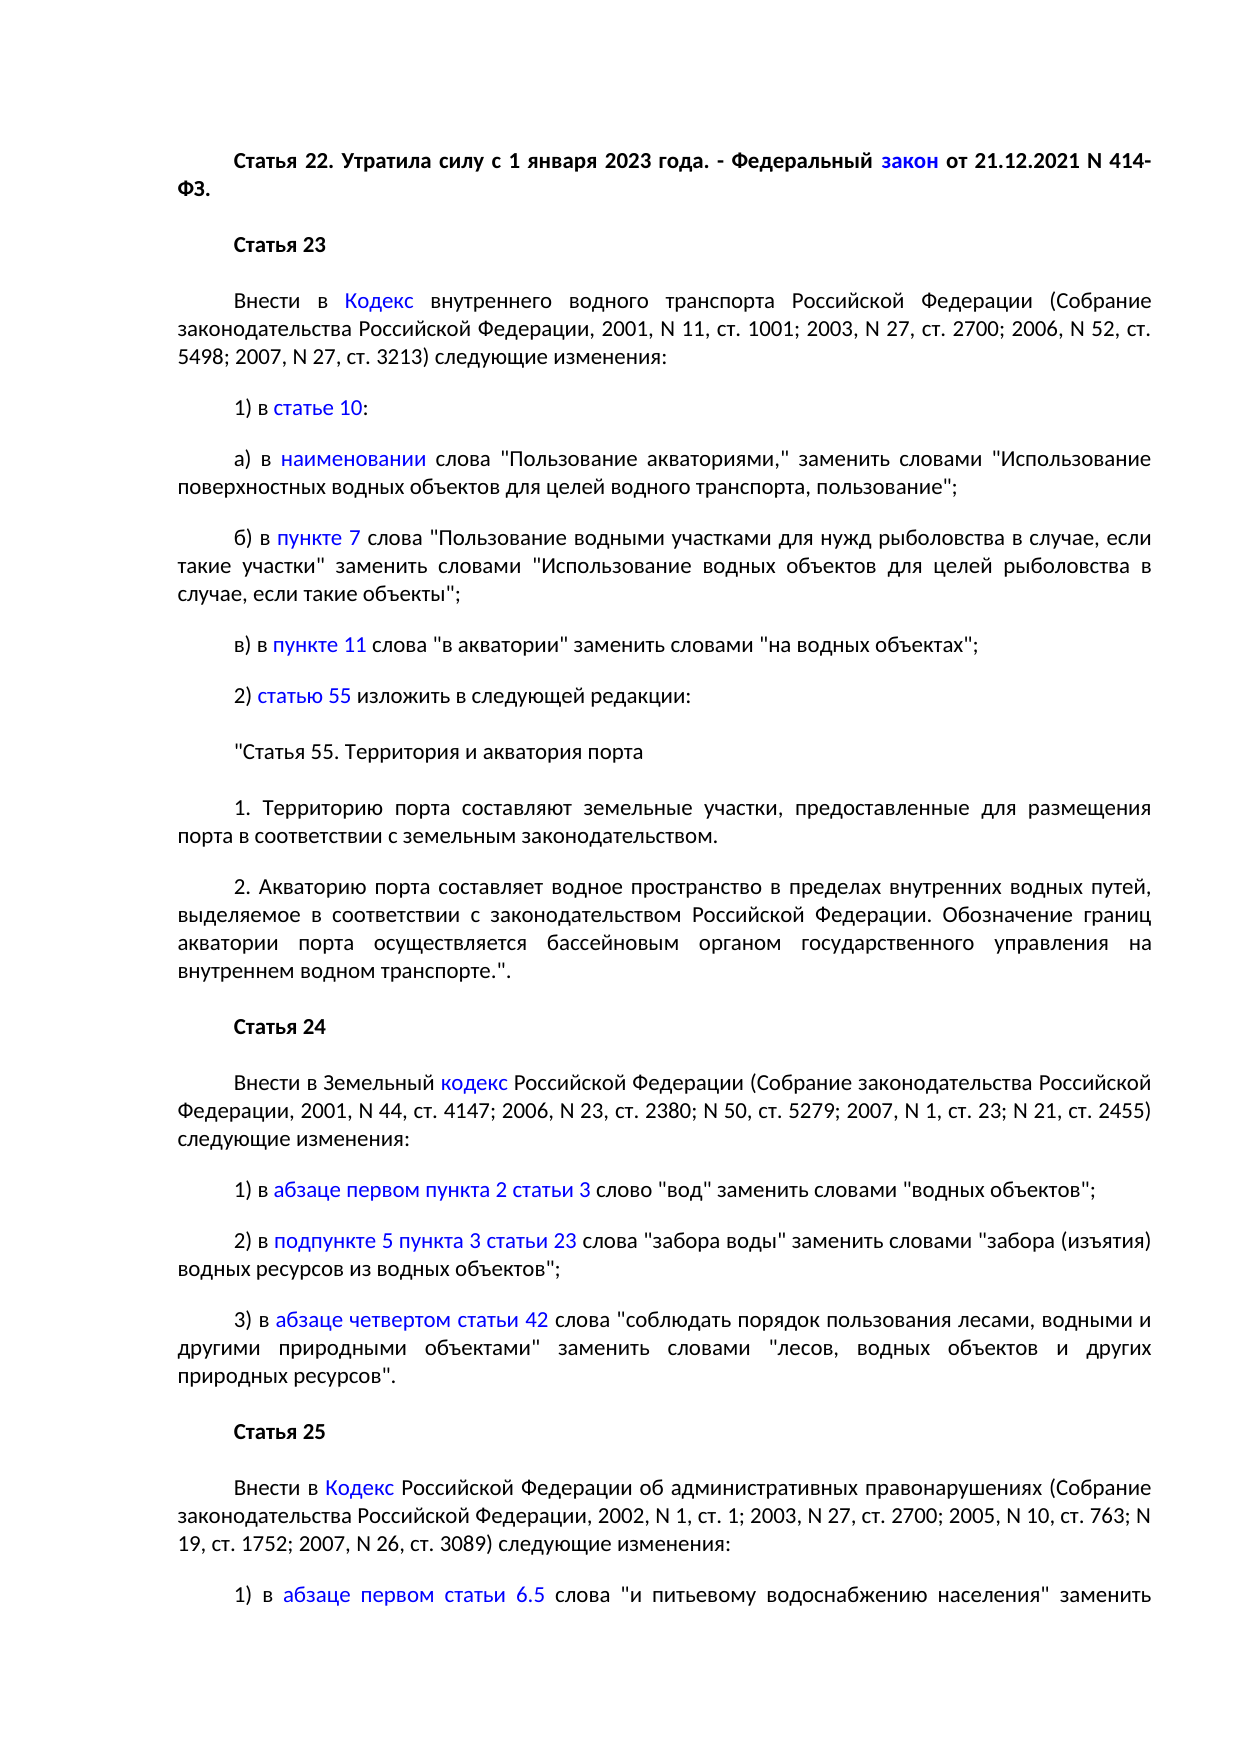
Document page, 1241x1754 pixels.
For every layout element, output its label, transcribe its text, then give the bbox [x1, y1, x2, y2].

title Статья 23 [177, 230, 1152, 258]
text 2) в подпункте 5 пункта 3 статьи 23 слова "забора воды" заменить словами "забора (изъятия) водных ресурсов из водных объектов"; [177, 1226, 1152, 1282]
text 2) статью 55 изложить в следующей редакции: [177, 681, 1152, 709]
text Внести в Земельный кодекс Российской Федерации (Собрание законодательства Российской Федерации, 2001, N 44, ст. 4147; 2006, N 23, ст. 2380; N 50, ст. 5279; 2007, N 1, ст. 23; N 21, ст. 2455) следующие изменения: [177, 1068, 1152, 1152]
text "Статья 55. Территория и акватория порта [177, 737, 1152, 765]
text 2. Акваторию порта составляет водное пространство в пределах внутренних водных путей, выделяемое в соответствии с законодательством Российской Федерации. Обозначение границ акватории порта осуществляется бассейновым органом государственного управления на внутреннем водном транспорте.". [177, 872, 1152, 984]
text Внести в Кодекс внутреннего водного транспорта Российской Федерации (Собрание законодательства Российской Федерации, 2001, N 11, ст. 1001; 2003, N 27, ст. 2700; 2006, N 52, ст. 5498; 2007, N 27, ст. 3213) следующие изменения: [177, 286, 1152, 370]
text Внести в Кодекс Российской Федерации об административных правонарушениях (Собрание законодательства Российской Федерации, 2002, N 1, ст. 1; 2003, N 27, ст. 2700; 2005, N 10, ст. 763; N 19, ст. 1752; 2007, N 26, ст. 3089) следующие изменения: [177, 1473, 1152, 1557]
text б) в пункте 7 слова "Пользование водными участками для нужд рыболовства в случае, если такие участки" заменить словами "Использование водных объектов для целей рыболовства в случае, если такие объекты"; [177, 523, 1152, 607]
text 1) в статье 10: [177, 393, 1152, 421]
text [177, 1580, 1152, 1608]
title Статья 25 [177, 1417, 1152, 1445]
text 3) в абзаце четвертом статьи 42 слова "соблюдать порядок пользования лесами, водными и другими природными объектами" заменить словами "лесов, водных объектов и других природных ресурсов". [177, 1305, 1152, 1389]
title Статья 22. Утратила силу с 1 января 2023 года. - Федеральный закон от 21.12.2021 N 414-ФЗ. [177, 146, 1152, 202]
text а) в наименовании слова "Пользование акваториями," заменить словами "Использование поверхностных водных объектов для целей водного транспорта, пользование"; [177, 444, 1152, 500]
text 1. Территорию порта составляют земельные участки, предоставленные для размещения порта в соответствии с земельным законодательством. [177, 793, 1152, 849]
text 1) в абзаце первом пункта 2 статьи 3 слово "вод" заменить словами "водных объектов"; [177, 1175, 1152, 1203]
text в) в пункте 11 слова "в акватории" заменить словами "на водных объектах"; [177, 630, 1152, 658]
title Статья 24 [177, 1012, 1152, 1040]
